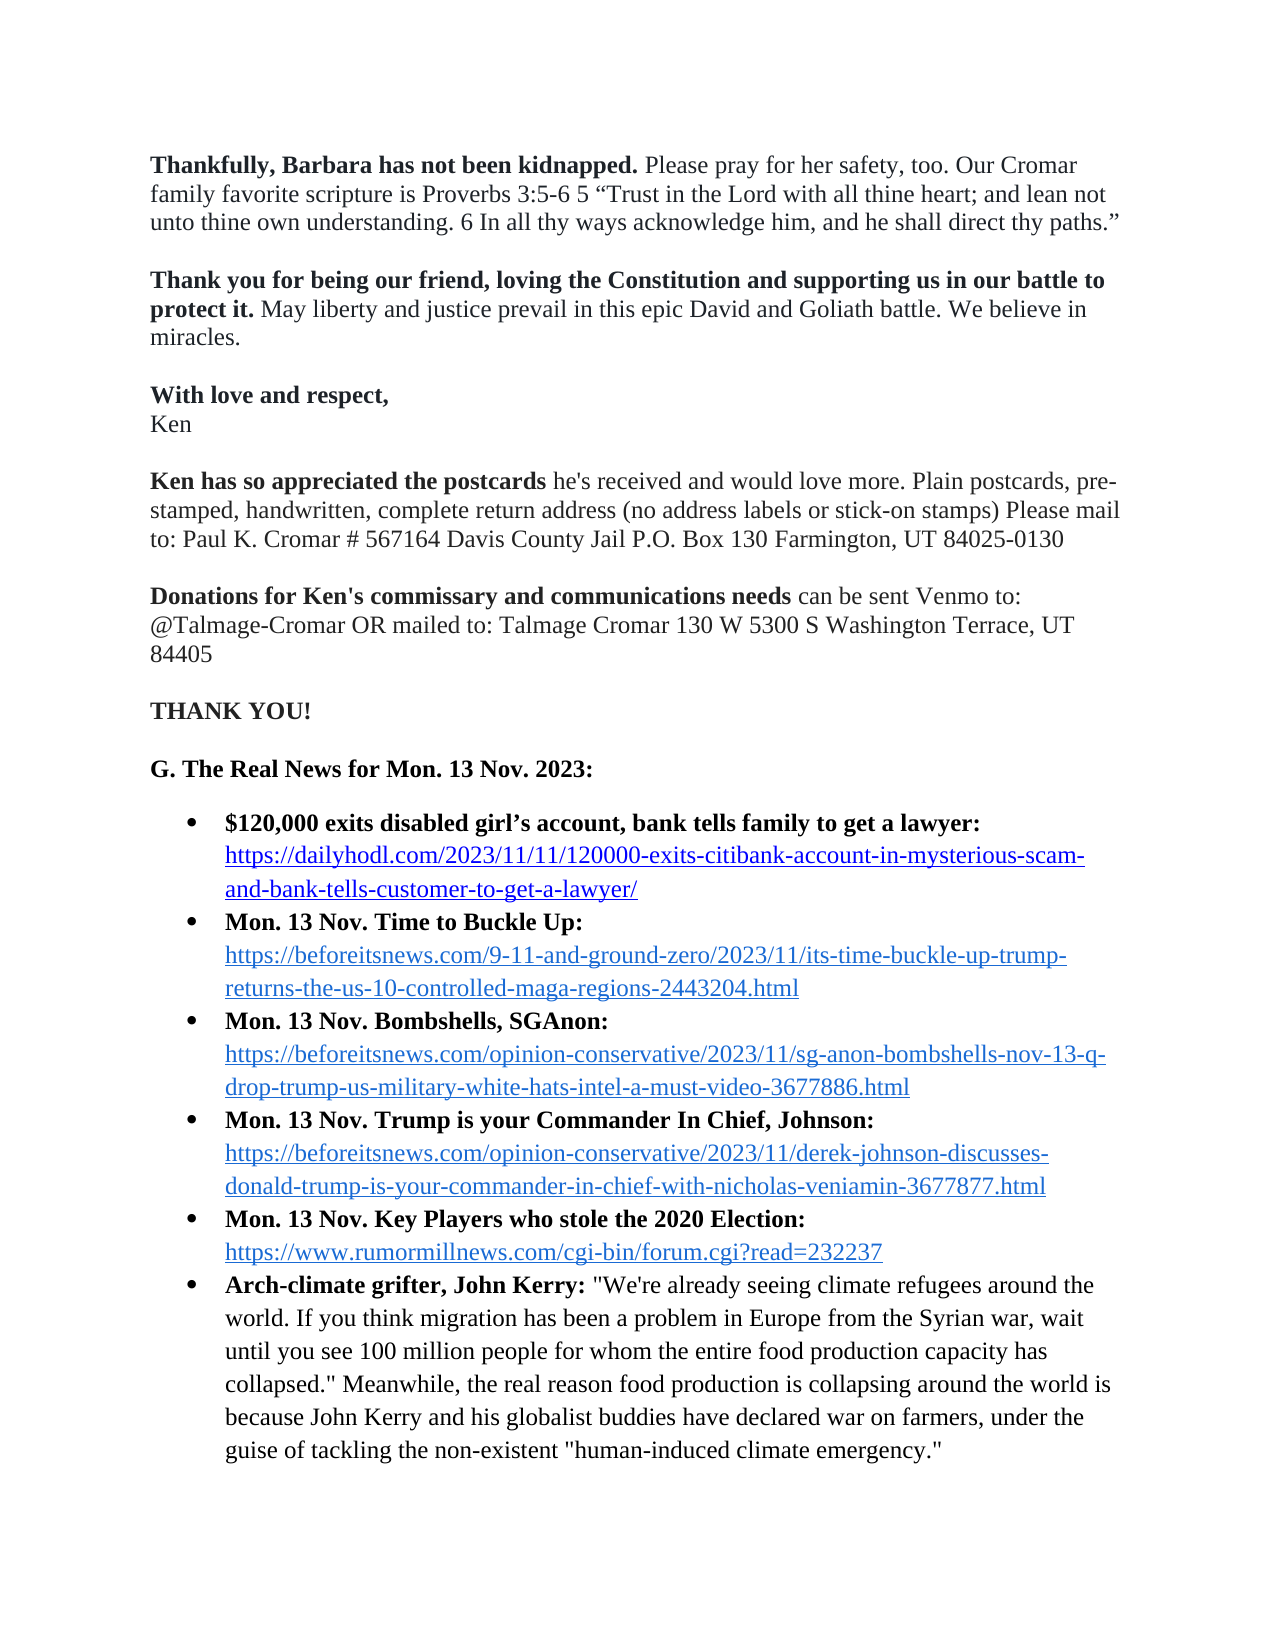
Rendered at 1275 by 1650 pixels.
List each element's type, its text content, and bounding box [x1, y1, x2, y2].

list $120,000 exits disabled girl’s account, bank tells family to get a lawyer: https://dailyhodl.com/2023/11/11/120000-exits-citibank-account-in-mysterious-scam-and-bank-tells-customer-to-get-a-lawyer/ [187, 808, 1125, 902]
text Thankfully, Barbara has not been kidnapped. Please pray for her safety, too. Our Cromar family favorite scripture is Proverbs 3:5-6 5 “Trust in the Lord with all thine heart; and lean not unto thine own understanding. 6 In all thy ways acknowledge him, and he shall direct thy paths.” [150, 150, 1125, 236]
text Donations for Ken's commissary and communications needs can be sent Venmo to: @Talmage-Cromar OR mailed to: Talmage Cromar 130 W 5300 S Washington Terrace, UT 84405 [150, 581, 1125, 667]
list Mon. 13 Nov. Bombshells, SGAnon: https://beforeitsnews.com/opinion-conservative/2023/11/sg-anon-bombshells-nov-13-q-drop-trump-us-military-white-hats-intel-a-must-video-3677886.html [187, 1006, 1125, 1101]
text G. The Real News for Mon. 13 Nov. 2023: [150, 754, 1125, 782]
text Ken has so appreciated the postcards he's received and would love more. Plain postcards, pre-stamped, handwritten, complete return address (no address labels or stick-on stamps) Please mail to: Paul K. Cromar # 567164 Davis County Jail P.O. Box 130 Farmington, UT 84025-0130 [150, 466, 1125, 552]
list Mon. 13 Nov. Time to Buckle Up: https://beforeitsnews.com/9-11-and-ground-zero/2023/11/its-time-buckle-up-trump-returns-the-us-10-controlled-maga-regions-2443204.html [187, 907, 1125, 1001]
list Mon. 13 Nov. Trump is your Commander In Chief, Johnson: https://beforeitsnews.com/opinion-conservative/2023/11/derek-johnson-discusses-donald-trump-is-your-commander-in-chief-with-nicholas-veniamin-3677877.html [187, 1105, 1125, 1199]
text Ken [150, 409, 1125, 437]
text With love and respect, [150, 380, 1125, 409]
list Mon. 13 Nov. Key Players who stole the 2020 Election: https://www.rumormillnews.com/cgi-bin/forum.cgi?read=232237 [187, 1204, 1125, 1266]
list Arch-climate grifter, John Kerry: "We're already seeing climate refugees around the world. If you think migration has been a problem in Europe from the Syrian war, wait until you see 100 million people for whom the entire food production capacity has collapsed." Meanwhile, the real reason food production is collapsing around the world is because John Kerry and his globalist buddies have declared war on farmers, under the guise of tackling the non-existent "human-induced climate emergency." [187, 1270, 1125, 1464]
text Thank you for being our friend, loving the Constitution and supporting us in our battle to protect it. May liberty and justice prevail in this epic David and Goliath battle. We believe in miracles. [150, 265, 1125, 351]
text THANK YOU! [150, 696, 1125, 725]
